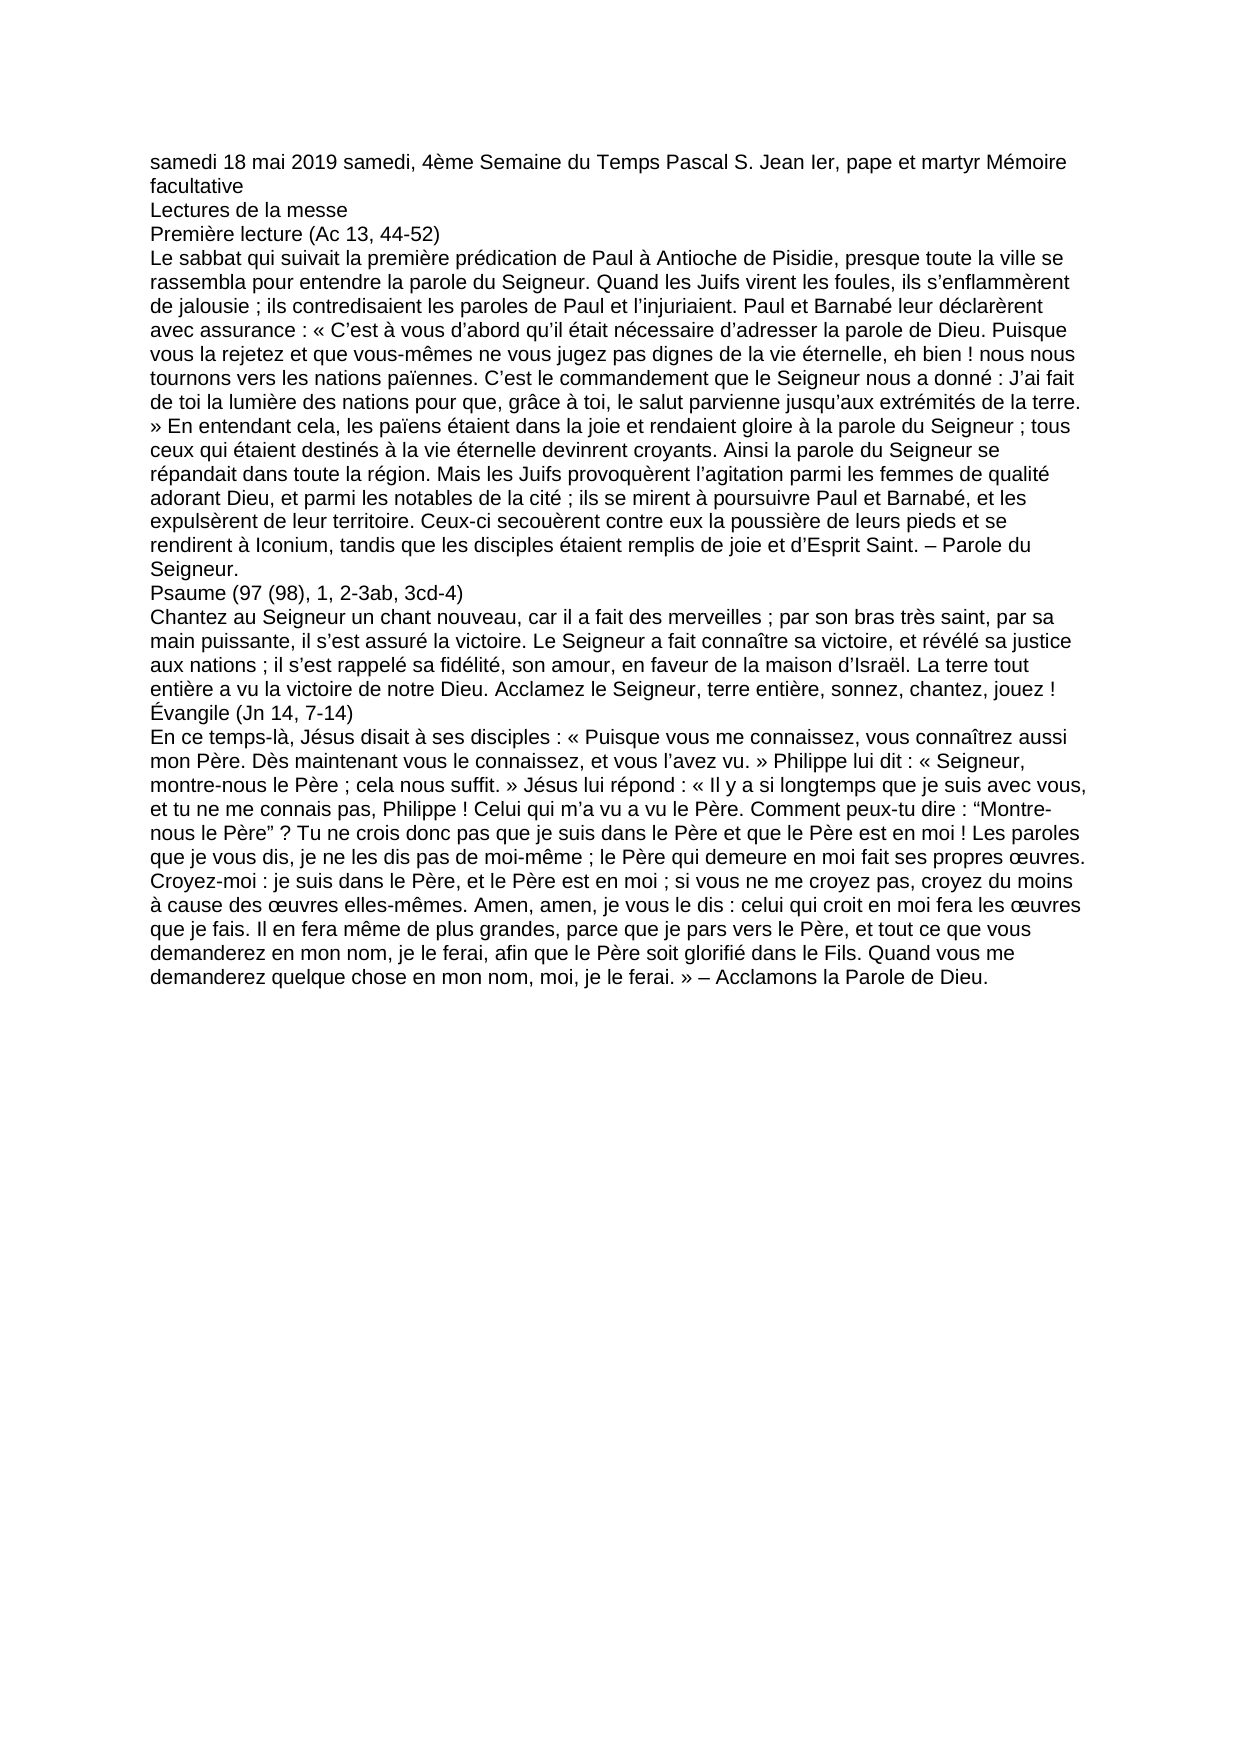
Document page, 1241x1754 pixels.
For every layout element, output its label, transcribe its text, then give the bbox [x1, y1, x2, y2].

text En ce temps-là, Jésus disait à ses disciples : « Puisque vous me connaissez, vous connaîtrez aussi mon Père. Dès maintenant vous le connaissez, et vous l’avez vu. » Philippe lui dit : « Seigneur, montre-nous le Père ; cela nous suffit. » Jésus lui répond : « Il y a si longtemps que je suis avec vous, et tu ne me connais pas, Philippe ! Celui qui m’a vu a vu le Père. Comment peux-tu dire : “Montre-nous le Père” ? Tu ne crois donc pas que je suis dans le Père et que le Père est en moi ! Les paroles que je vous dis, je ne les dis pas de moi-même ; le Père qui demeure en moi fait ses propres œuvres. Croyez-moi : je suis dans le Père, et le Père est en moi ; si vous ne me croyez pas, croyez du moins à cause des œuvres elles-mêmes. Amen, amen, je vous le dis : celui qui croit en moi fera les œuvres que je fais. Il en fera même de plus grandes, parce que je pars vers le Père, et tout ce que vous demanderez en mon nom, je le ferai, afin que le Père soit glorifié dans le Fils. Quand vous me demanderez quelque chose en mon nom, moi, je le ferai. » – Acclamons la Parole de Dieu. [150, 725, 1090, 988]
text Chantez au Seigneur un chant nouveau, car il a fait des merveilles ; par son bras très saint, par sa main puissante, il s’est assuré la victoire. Le Seigneur a fait connaître sa victoire, et révélé sa justice aux nations ; il s’est rappelé sa fidélité, son amour, en faveur de la maison d’Israël. La terre tout entière a vu la victoire de notre Dieu. Acclamez le Seigneur, terre entière, sonnez, chantez, jouez ! [150, 605, 1090, 701]
text Le sabbat qui suivait la première prédication de Paul à Antioche de Pisidie, presque toute la ville se rassembla pour entendre la parole du Seigneur. Quand les Juifs virent les foules, ils s’enflammèrent de jalousie ; ils contredisaient les paroles de Paul et l’injuriaient. Paul et Barnabé leur déclarèrent avec assurance : « C’est à vous d’abord qu’il était nécessaire d’adresser la parole de Dieu. Puisque vous la rejetez et que vous-mêmes ne vous jugez pas dignes de la vie éternelle, eh bien ! nous nous tournons vers les nations païennes. C’est le commandement que le Seigneur nous a donné : J’ai fait de toi la lumière des nations pour que, grâce à toi, le salut parvienne jusqu’aux extrémités de la terre. » En entendant cela, les païens étaient dans la joie et rendaient gloire à la parole du Seigneur ; tous ceux qui étaient destinés à la vie éternelle devinrent croyants. Ainsi la parole du Seigneur se répandait dans toute la région. Mais les Juifs provoquèrent l’agitation parmi les femmes de qualité adorant Dieu, et parmi les notables de la cité ; ils se mirent à poursuivre Paul et Barnabé, et les expulsèrent de leur territoire. Ceux-ci secouèrent contre eux la poussière de leurs pieds et se rendirent à Iconium, tandis que les disciples étaient remplis de joie et d’Esprit Saint. – Parole du Seigneur. [150, 246, 1090, 581]
